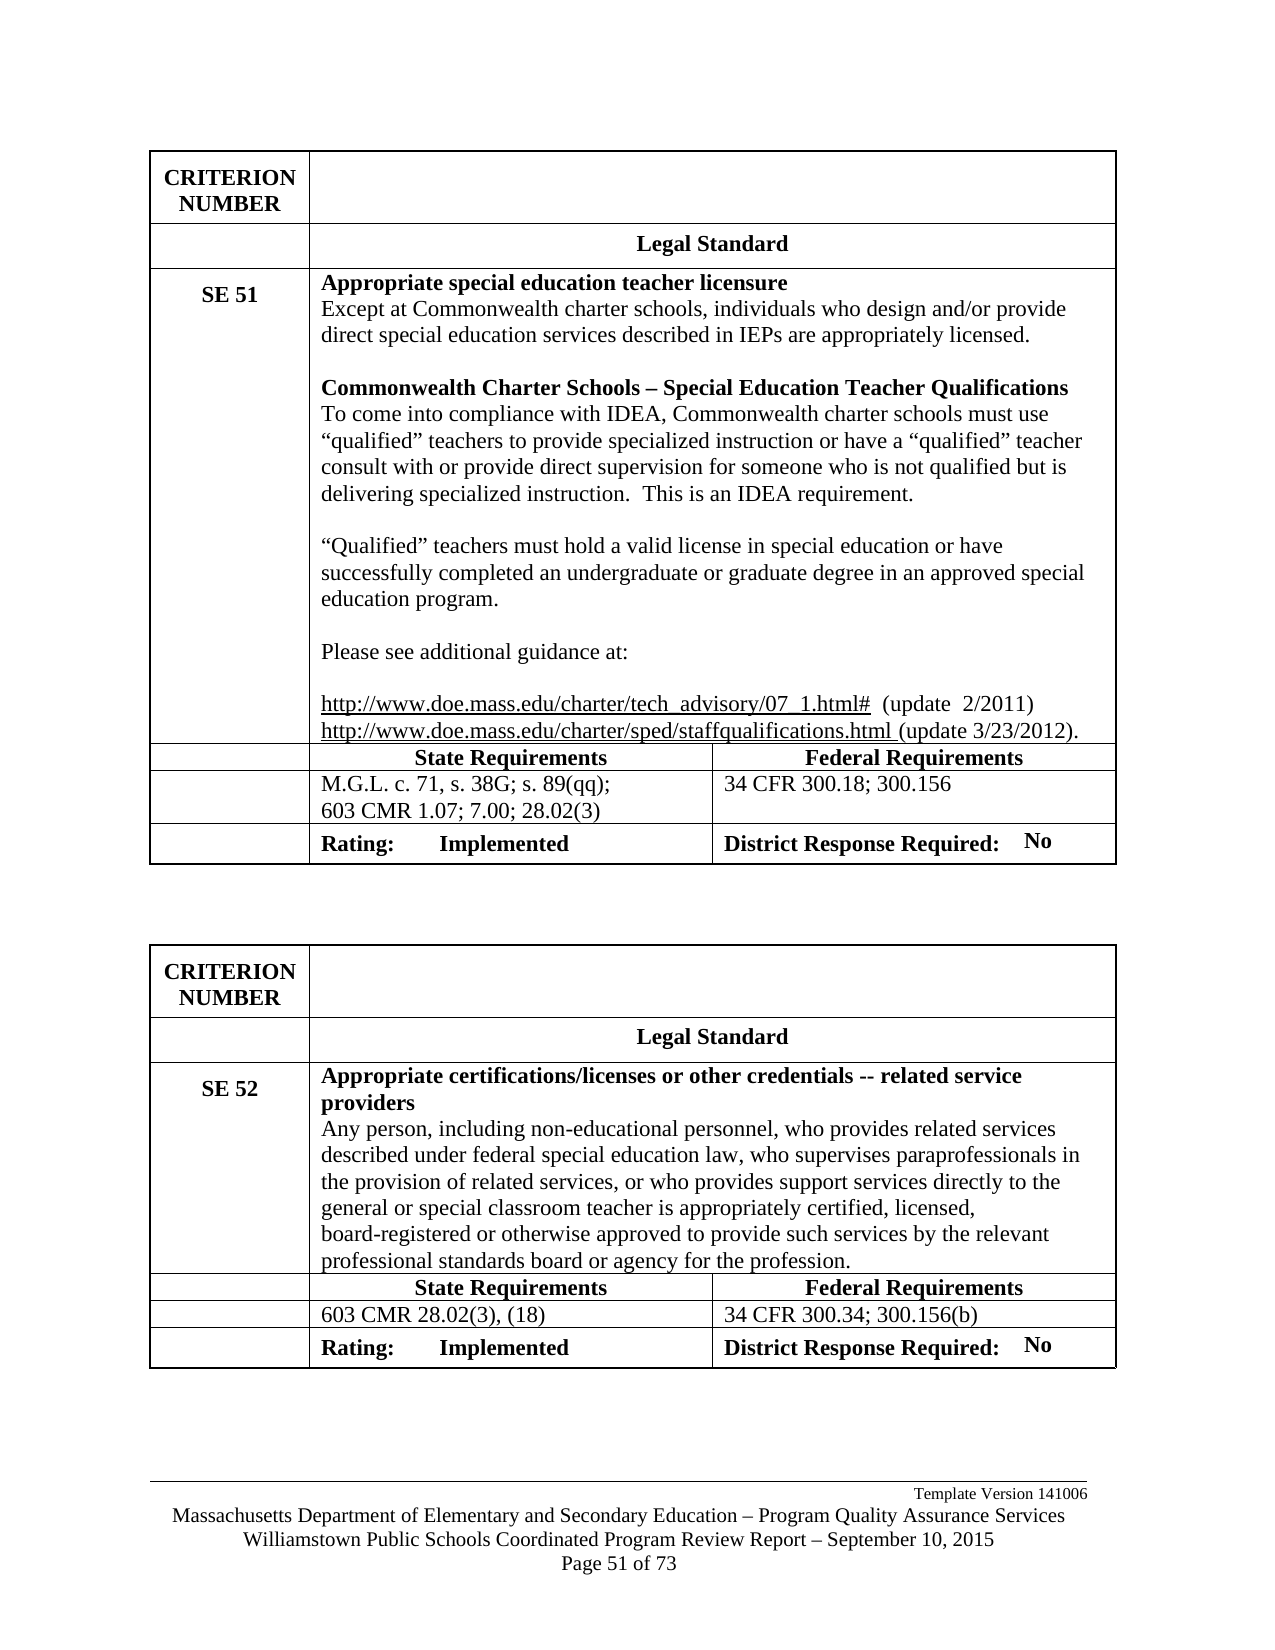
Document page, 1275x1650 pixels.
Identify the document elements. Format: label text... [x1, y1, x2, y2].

table_cell Implemented [422, 1328, 712, 1367]
table_cell 603 CMR 28.02(3), (18) [310, 1301, 712, 1327]
table_cell No [1013, 824, 1115, 863]
table_cell Appropriate special education teacher licensure Except at Commonwealth charter schools, individuals who design and/or provide direct special education services described in IEPs are appropriately licensed. Commonwealth Charter Schools – Special Education Teacher Qualifications To come into compliance with IDEA, Commonwealth charter schools must use “qualified” teachers to provide specialized instruction or have a “qualified” teacher consult with or provide direct supervision for someone who is not qualified but is delivering specialized instruction. This is an IDEA requirement. “Qualified” teachers must hold a valid license in special education or have successfully completed an undergraduate or graduate degree in an approved special education program. Please see additional guidance at: http://www.doe.mass.edu/charter/tech_advisory/07_1.html# (update 2/2011) http://www.doe.mass.edu/charter/sped/staffqualifications.html (update 3/23/2012). [310, 269, 1115, 743]
table_cell No [1013, 1328, 1115, 1367]
table_header [310, 152, 1115, 223]
table_cell SE 52 [151, 1063, 309, 1273]
table_cell District Response Required: [713, 1328, 1012, 1367]
table_cell [151, 1328, 309, 1367]
table_cell [151, 824, 309, 863]
table_cell Rating: [310, 824, 422, 863]
table_cell Rating: [310, 1328, 422, 1367]
table_cell SE 51 [151, 269, 309, 743]
table_header [310, 946, 1115, 1016]
table_cell 34 CFR 300.18; 300.156 [713, 771, 1115, 823]
table_cell [151, 1274, 309, 1300]
table_cell Appropriate certifications/licenses or other credentials -- related service providers Any person, including non-educational personnel, who provides related services described under federal special education law, who supervises paraprofessionals in the provision of related services, or who provides support services directly to the general or special classroom teacher is appropriately certified, licensed, board-registered or otherwise approved to provide such services by the relevant professional standards board or agency for the profession. [310, 1063, 1115, 1273]
table_cell Legal Standard [310, 224, 1115, 268]
table_cell [151, 771, 309, 823]
table_header CRITERION NUMBER [151, 152, 309, 223]
table_cell 34 CFR 300.34; 300.156(b) [713, 1301, 1115, 1327]
table_cell [151, 224, 309, 268]
table_cell M.G.L. c. 71, s. 38G; s. 89(qq); 603 CMR 1.07; 7.00; 28.02(3) [310, 771, 712, 823]
table_cell State Requirements [310, 744, 712, 770]
table_cell [151, 744, 309, 770]
table_cell Implemented [422, 824, 712, 863]
table_cell State Requirements [310, 1274, 712, 1300]
table_cell Federal Requirements [713, 1274, 1115, 1300]
table_cell [151, 1018, 309, 1062]
table_cell Legal Standard [310, 1018, 1115, 1062]
table_cell District Response Required: [713, 824, 1012, 863]
table_cell Federal Requirements [713, 744, 1115, 770]
table_header CRITERION NUMBER [151, 946, 309, 1016]
table_cell [151, 1301, 309, 1327]
